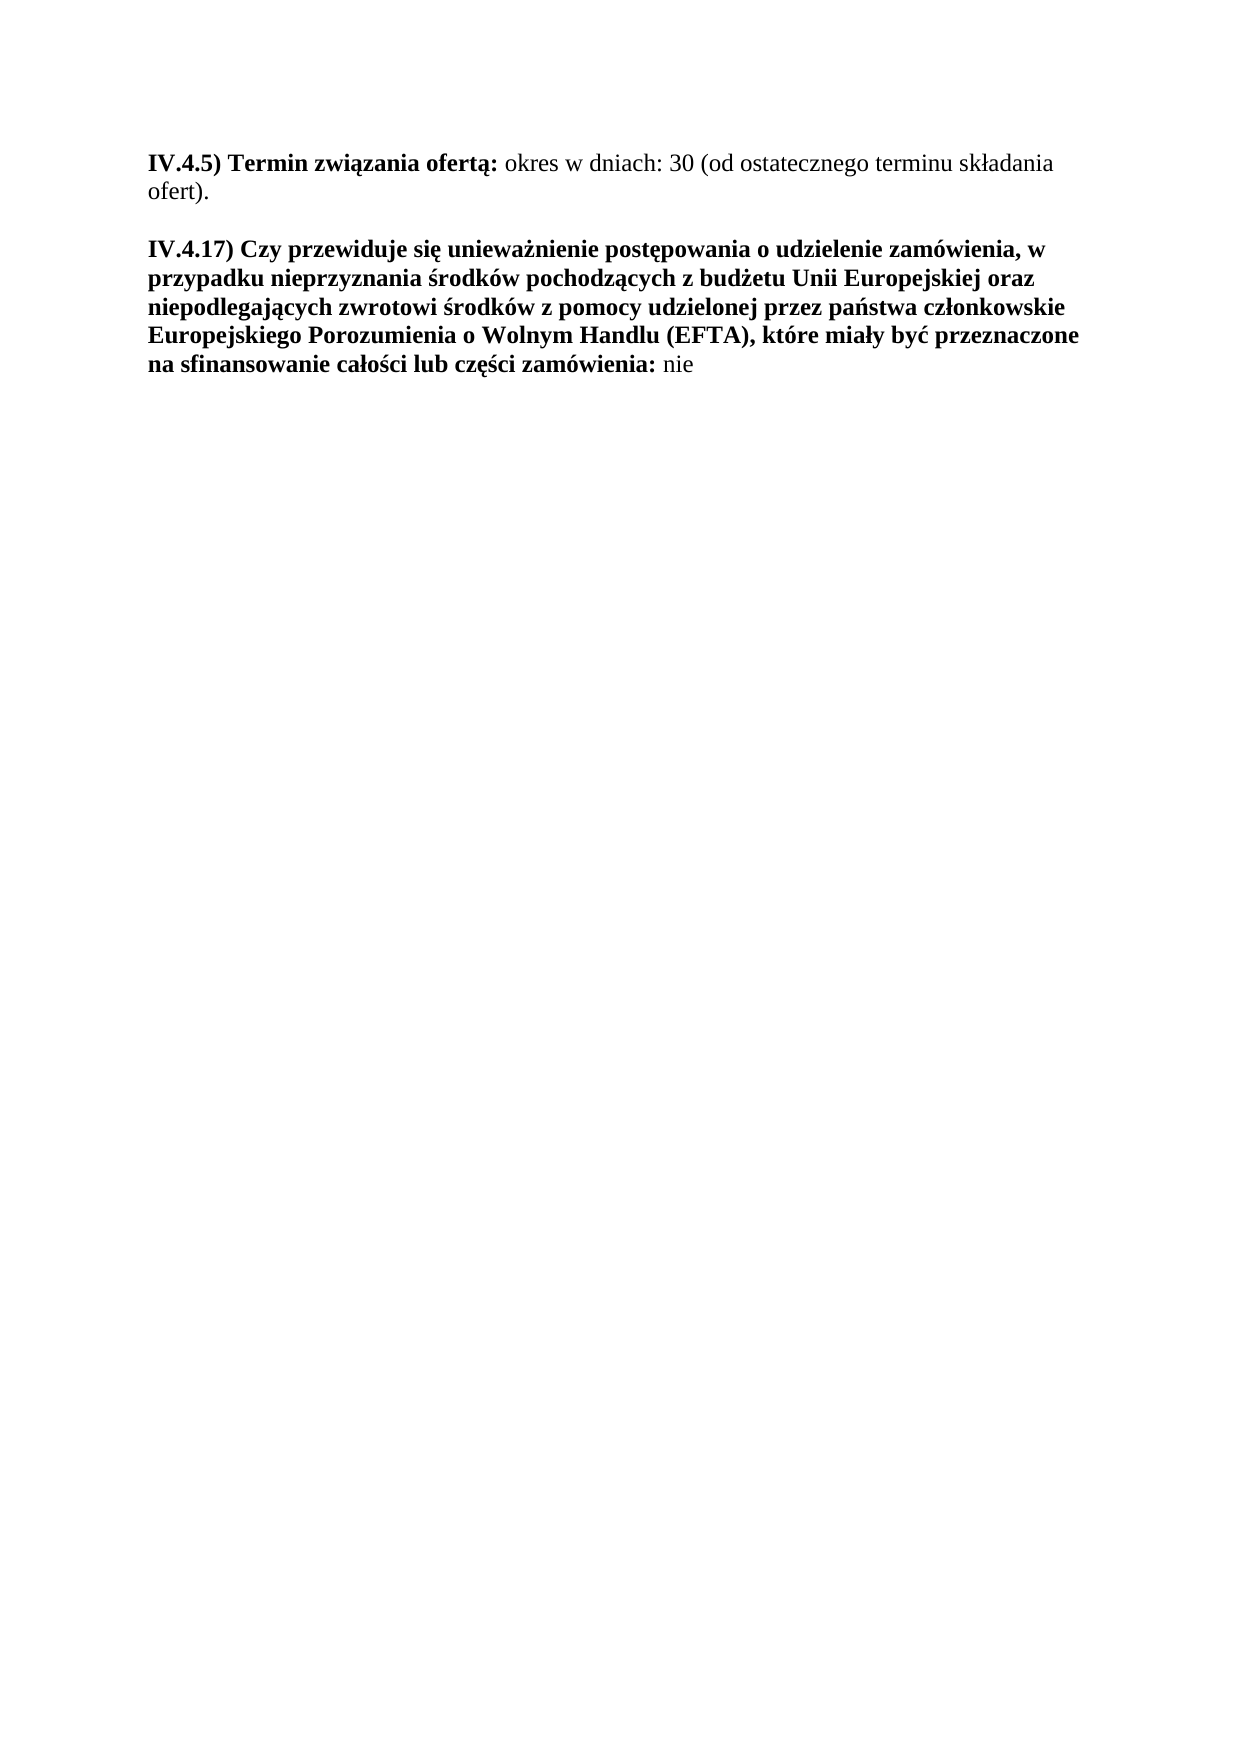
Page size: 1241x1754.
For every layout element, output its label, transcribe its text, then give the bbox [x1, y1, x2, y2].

text IV.4.17) Czy przewiduje się unieważnienie postępowania o udzielenie zamówienia, w przypadku nieprzyznania środków pochodzących z budżetu Unii Europejskiej oraz niepodlegających zwrotowi środków z pomocy udzielonej przez państwa członkowskie Europejskiego Porozumienia o Wolnym Handlu (EFTA), które miały być przeznaczone na sfinansowanie całości lub części zamówienia: nie [148, 234, 1093, 378]
text IV.4.5) Termin związania ofertą: okres w dniach: 30 (od ostatecznego terminu składania ofert). [148, 148, 1093, 205]
